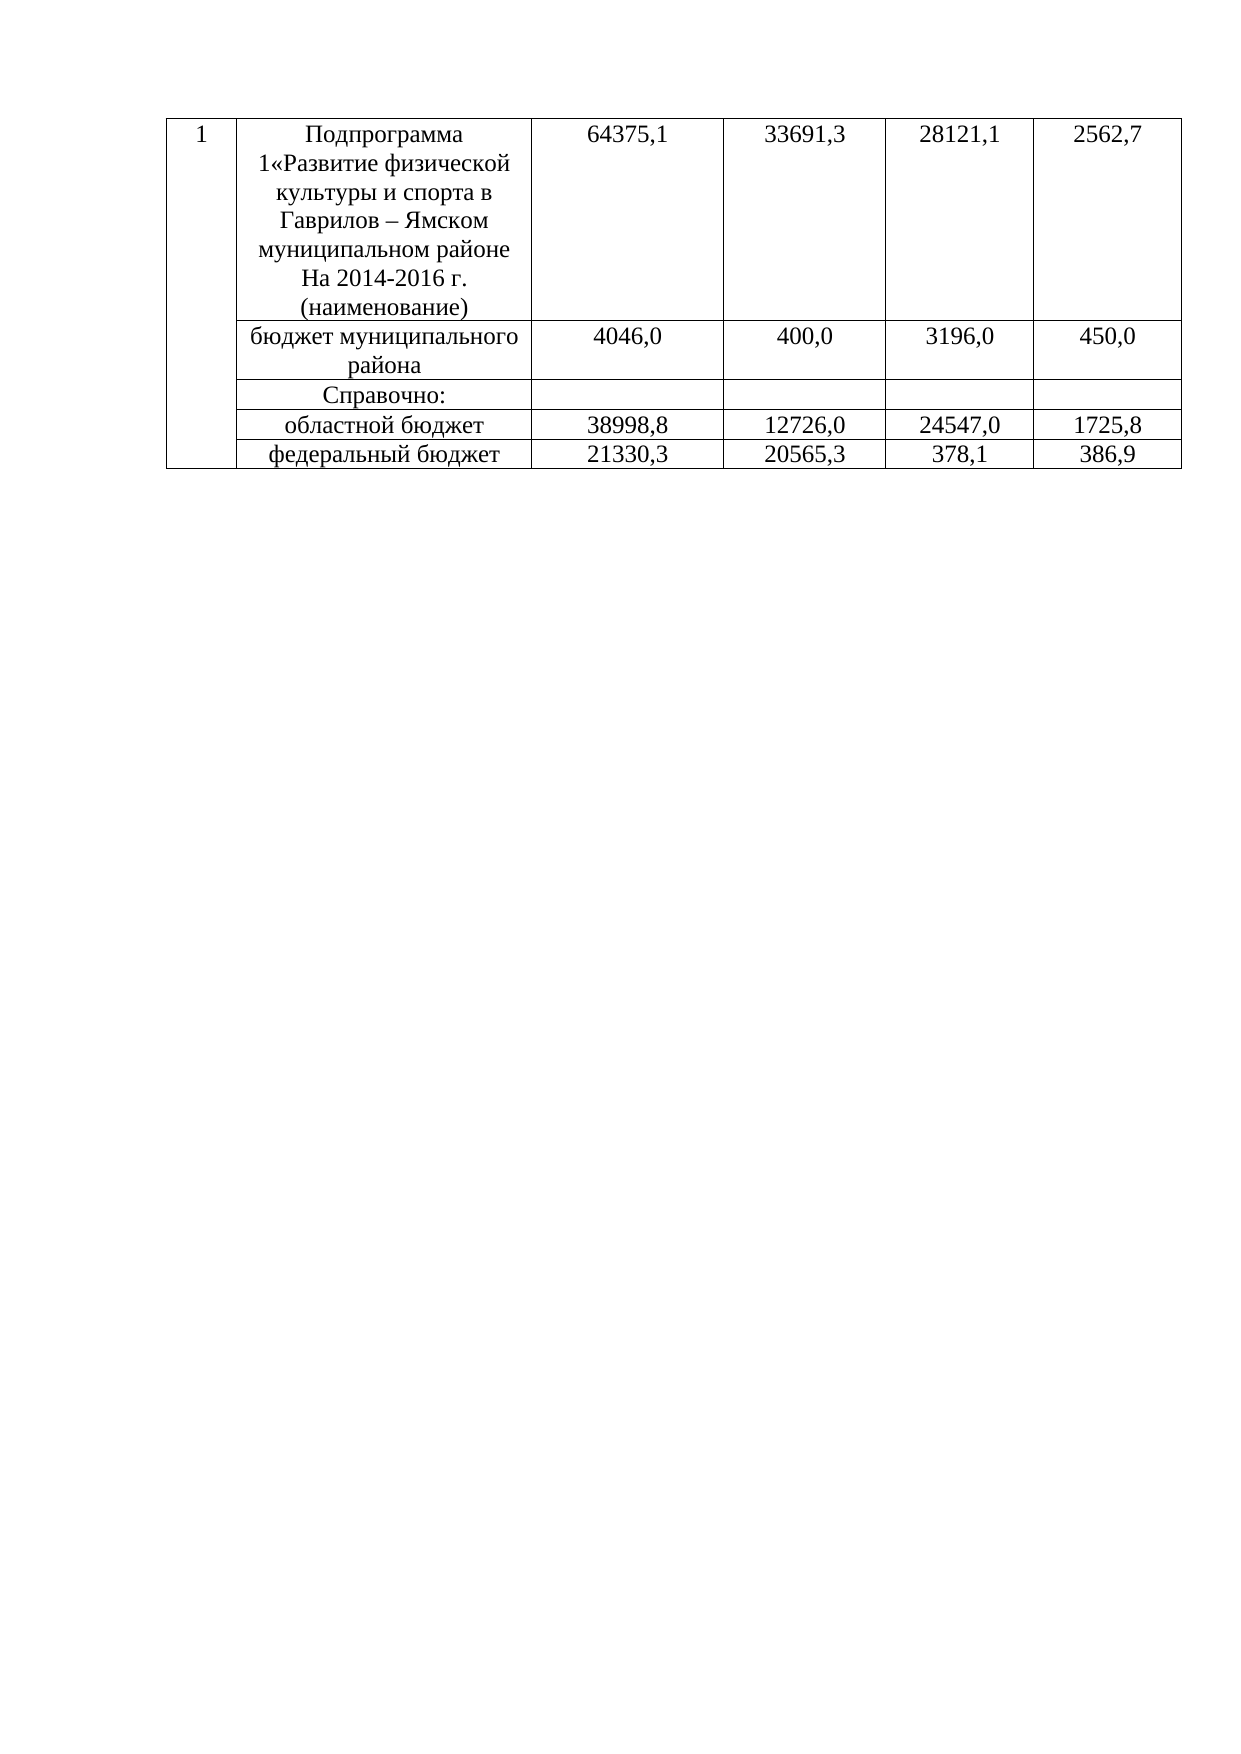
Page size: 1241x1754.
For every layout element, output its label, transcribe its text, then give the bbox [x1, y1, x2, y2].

table_cell областной бюджет [237, 410, 531, 438]
table_cell 378,1 [886, 440, 1033, 468]
table_cell 21330,3 [532, 440, 723, 468]
table_cell [886, 380, 1033, 409]
table_cell Справочно: [237, 380, 531, 409]
table_cell 28121,1 [886, 119, 1033, 320]
table_cell 4046,0 [532, 321, 723, 379]
table_cell 12726,0 [724, 410, 885, 438]
table_cell 2562,7 [1034, 119, 1181, 320]
table_cell бюджет муниципального района [237, 321, 531, 379]
table_cell 24547,0 [886, 410, 1033, 438]
table_cell 20565,3 [724, 440, 885, 468]
table_cell 64375,1 [532, 119, 723, 320]
table_cell федеральный бюджет [237, 440, 531, 468]
table_cell 3196,0 [886, 321, 1033, 379]
table_cell 33691,3 [724, 119, 885, 320]
table_cell [724, 380, 885, 409]
table_cell 400,0 [724, 321, 885, 379]
table_cell [1034, 380, 1181, 409]
table_cell 1725,8 [1034, 410, 1181, 438]
table_cell 38998,8 [532, 410, 723, 438]
table_cell [532, 380, 723, 409]
table_cell 450,0 [1034, 321, 1181, 379]
table_cell 1 [167, 119, 236, 468]
table_cell 386,9 [1034, 440, 1181, 468]
table_cell Подпрограмма 1«Развитие физической культуры и спорта в Гаврилов – Ямском муниципальном районе На 2014-2016 г. (наименование) [237, 119, 531, 320]
